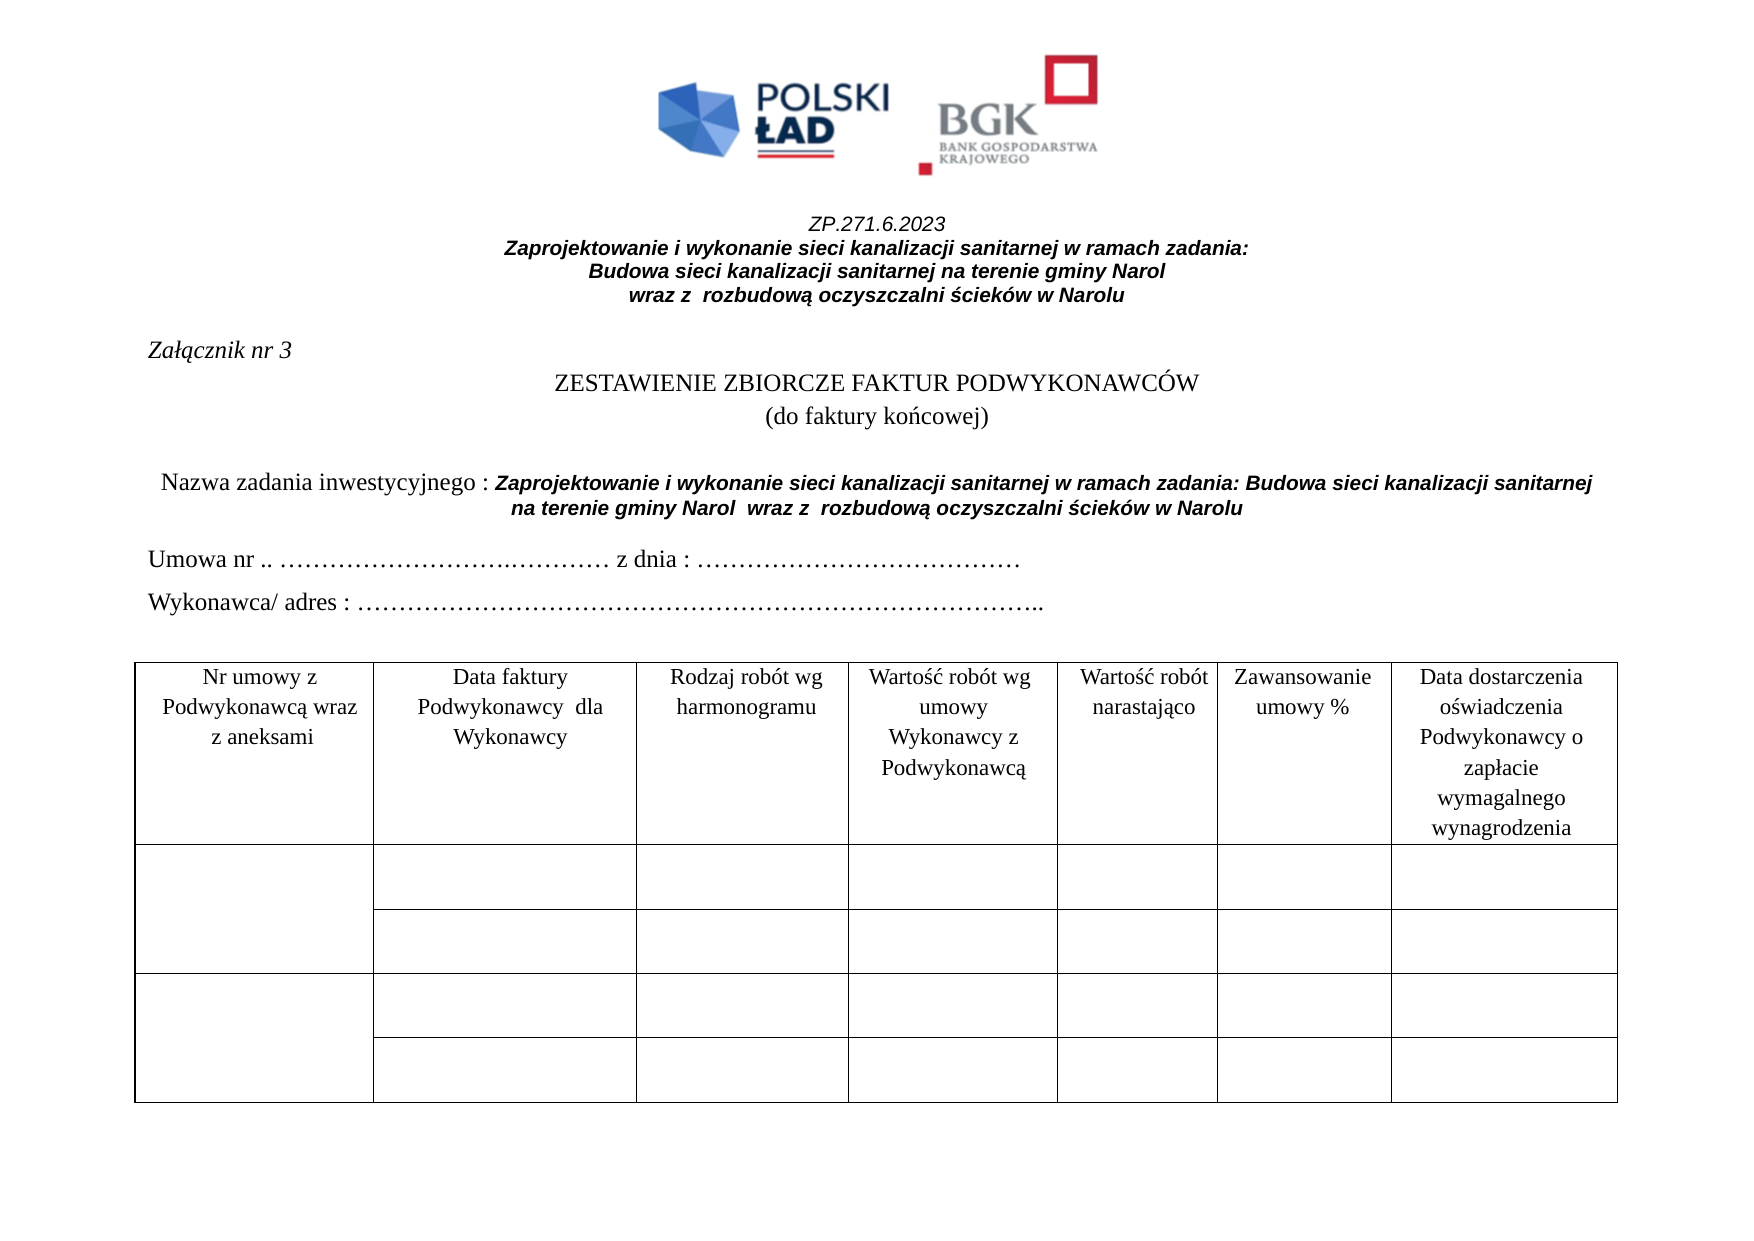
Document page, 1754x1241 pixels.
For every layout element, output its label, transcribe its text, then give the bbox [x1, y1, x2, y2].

table_cell [637, 910, 848, 973]
table_cell [637, 974, 848, 1037]
table_cell [1392, 845, 1617, 908]
table_header Nr umowy z Podwykonawcą wraz z aneksami [136, 663, 373, 844]
table_cell [1218, 845, 1391, 908]
table_cell [1058, 1038, 1217, 1102]
text (do faktury końcowej) [148, 401, 1606, 430]
table_cell [1058, 845, 1217, 908]
table_header Data dostarczenia oświadczenia Podwykonawcy o zapłacie wymagalnego wynagrodzenia [1392, 663, 1617, 844]
table_cell [374, 1038, 636, 1102]
table_cell [849, 974, 1057, 1037]
table_cell [637, 1038, 848, 1102]
table_cell [1392, 1038, 1617, 1102]
table_cell [849, 910, 1057, 973]
table_cell [1392, 974, 1617, 1037]
table_cell [374, 845, 636, 908]
text Umowa nr .. ……………………….………… z dnia : ………………………………… [148, 544, 1606, 573]
table_cell [1218, 974, 1391, 1037]
table_header Zawansowanie umowy % [1218, 663, 1391, 844]
table_cell [136, 974, 373, 1102]
table_cell [849, 1038, 1057, 1102]
table_header Wartość robót narastająco [1058, 663, 1217, 844]
table_cell [849, 845, 1057, 908]
table_cell [1058, 974, 1217, 1037]
text ZESTAWIENIE ZBIORCZE FAKTUR PODWYKONAWCÓW [148, 368, 1606, 397]
table_cell [374, 974, 636, 1037]
table_cell [637, 845, 848, 908]
table_cell [1058, 910, 1217, 973]
table_cell [1392, 910, 1617, 973]
text Nazwa zadania inwestycyjnego : Zaprojektowanie i wykonanie sieci kanalizacji sanitarnej w ramach zadania: Budowa sieci kanalizacji sanitarnej na terenie gminy Narol wraz z rozbudową oczyszczalni ścieków w Narolu [148, 467, 1606, 520]
table_cell [1218, 1038, 1391, 1102]
table_cell [136, 845, 373, 973]
table_header Rodzaj robót wg harmonogramu [637, 663, 848, 844]
table_cell [374, 910, 636, 973]
text Wykonawca/ adres : ……………………………………………………………………….. [148, 587, 1606, 616]
text Załącznik nr 3 [148, 335, 1606, 364]
picture [636, 44, 1118, 188]
table_header Data faktury Podwykonawcy dla Wykonawcy [374, 663, 636, 844]
table_cell [1218, 910, 1391, 973]
table_header Wartość robót wg umowy Wykonawcy z Podwykonawcą [849, 663, 1057, 844]
